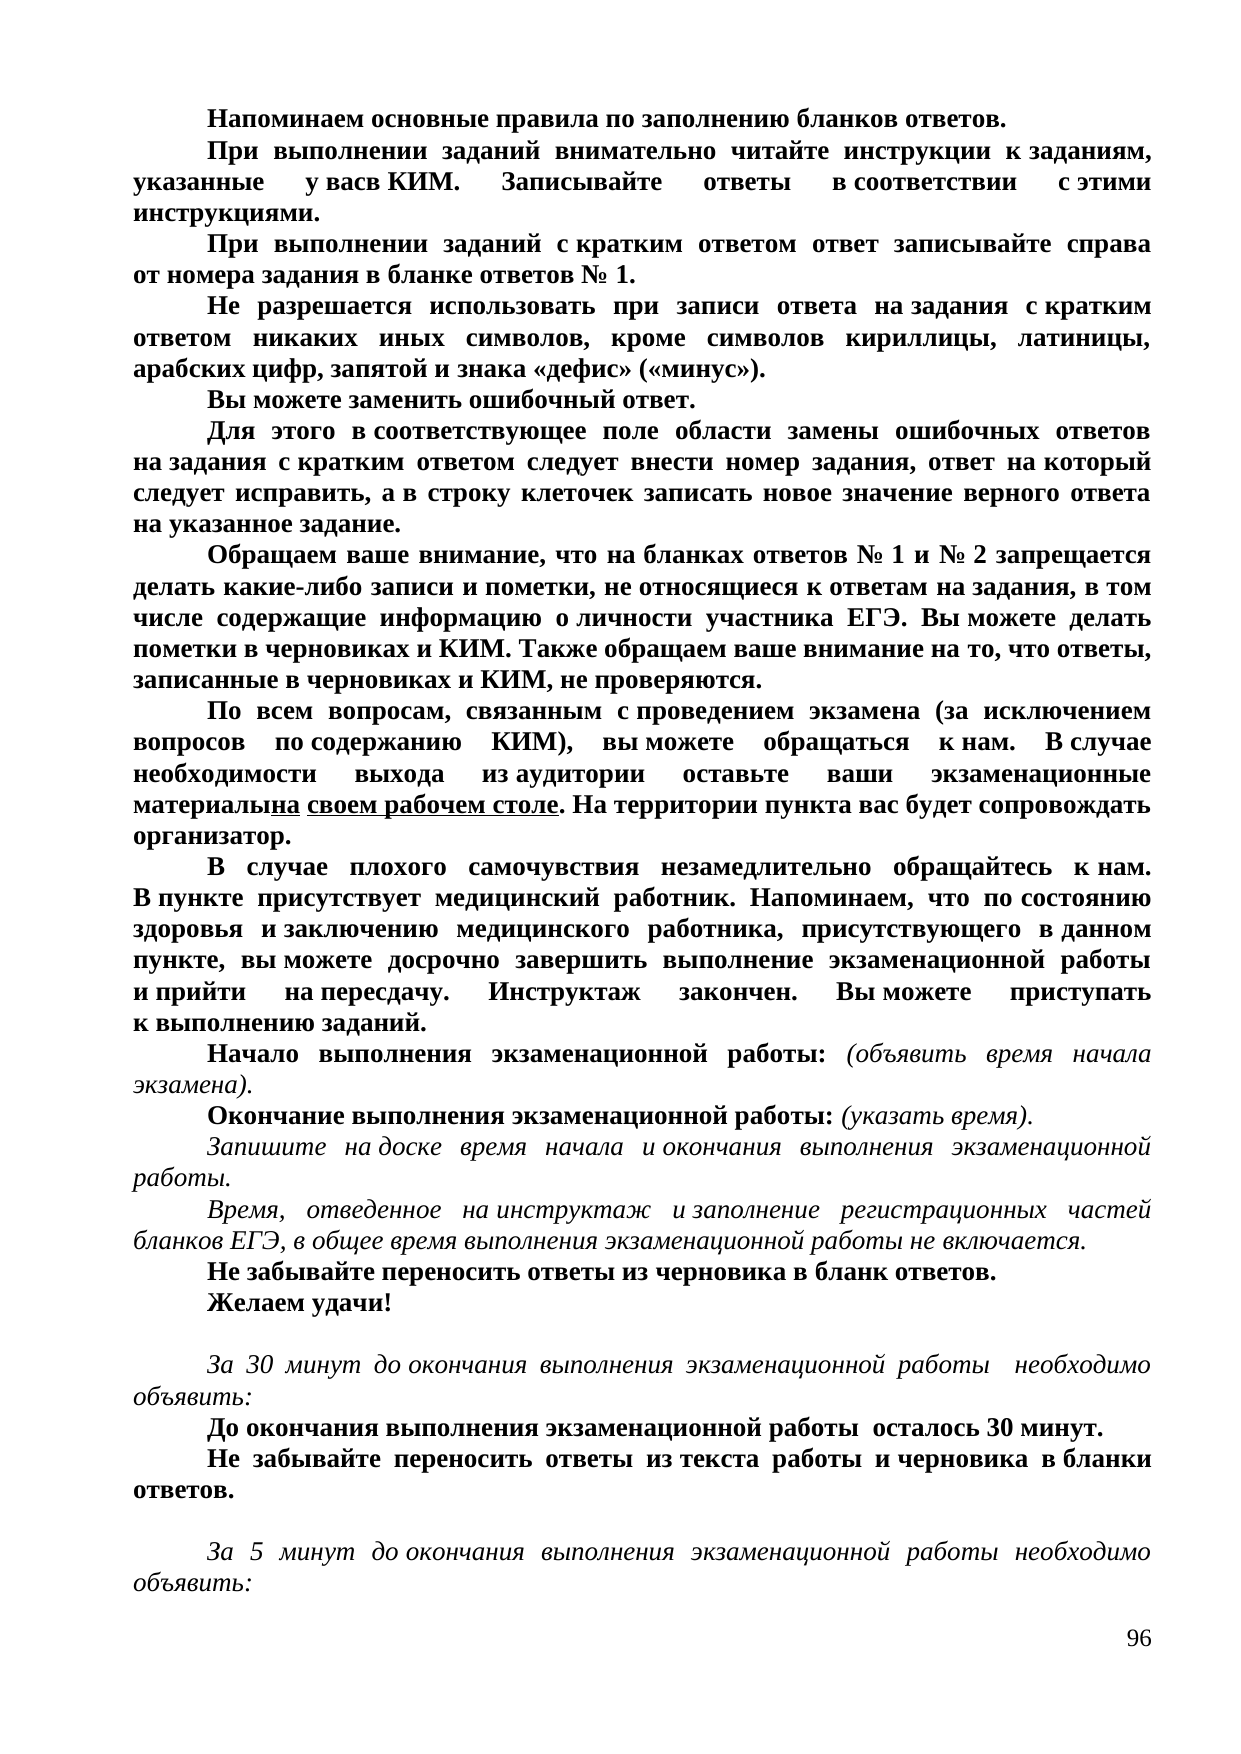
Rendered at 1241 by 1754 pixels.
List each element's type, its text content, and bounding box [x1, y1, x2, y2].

text Желаем удачи! [133, 1286, 1152, 1317]
text При выполнении заданий внимательно читайте инструкции к заданиям, указанные у васв КИМ. Записывайте ответы в соответствии с этими инструкциями. [133, 134, 1152, 227]
text Окончание выполнения экзаменационной работы: (указать время). [133, 1099, 1152, 1130]
text До окончания выполнения экзаменационной работы осталось 30 минут. [133, 1411, 1152, 1442]
text Напоминаем основные правила по заполнению бланков ответов. [133, 103, 1152, 134]
text Начало выполнения экзаменационной работы: (объявить время начала экзамена). [133, 1037, 1152, 1099]
text Время, отведенное на инструктаж и заполнение регистрационных частей бланков ЕГЭ, в общее время выполнения экзаменационной работы не включается. [133, 1193, 1152, 1255]
text При выполнении заданий с кратким ответом ответ записывайте справа от номера задания в бланке ответов № 1. [133, 227, 1152, 289]
text Вы можете заменить ошибочный ответ. [133, 383, 1152, 414]
text Обращаем ваше внимание, что на бланках ответов № 1 и № 2 запрещается делать какие-либо записи и пометки, не относящиеся к ответам на задания, в том числе содержащие информацию о личности участника ЕГЭ. Вы можете делать пометки в черновиках и КИМ. Также обращаем ваше внимание на то, что ответы, записанные в черновиках и КИМ, не проверяются. [133, 539, 1152, 694]
text Запишите на доске время начала и окончания выполнения экзаменационной работы. [133, 1130, 1152, 1193]
text Не забывайте переносить ответы из текста работы и черновика в бланки ответов. [133, 1442, 1152, 1504]
text По всем вопросам, связанным с проведением экзамена (за исключением вопросов по содержанию КИМ), вы можете обращаться к нам. В случае необходимости выхода из аудитории оставьте ваши экзаменационные материалына своем рабочем столе. На территории пункта вас будет сопровождать организатор. [133, 694, 1152, 850]
text За 30 минут до окончания выполнения экзаменационной работы необходимо объявить: [133, 1348, 1152, 1411]
text Для этого в соответствующее поле области замены ошибочных ответов на задания с кратким ответом следует внести номер задания, ответ на который следует исправить, а в строку клеточек записать новое значение верного ответа на указанное задание. [133, 414, 1152, 539]
text За 5 минут до окончания выполнения экзаменационной работы необходимо объявить: [133, 1535, 1152, 1598]
text Не разрешается использовать при записи ответа на задания с кратким ответом никаких иных символов, кроме символов кириллицы, латиницы, арабских цифр, запятой и знака «дефис» («минус»). [133, 289, 1152, 383]
text В случае плохого самочувствия незамедлительно обращайтесь к нам. В пункте присутствует медицинский работник. Напоминаем, что по состоянию здоровья и заключению медицинского работника, присутствующего в данном пункте, вы можете досрочно завершить выполнение экзаменационной работы и прийти на пересдачу. Инструктаж закончен. Вы можете приступать к выполнению заданий. [133, 850, 1152, 1037]
text Не забывайте переносить ответы из черновика в бланк ответов. [133, 1255, 1152, 1286]
